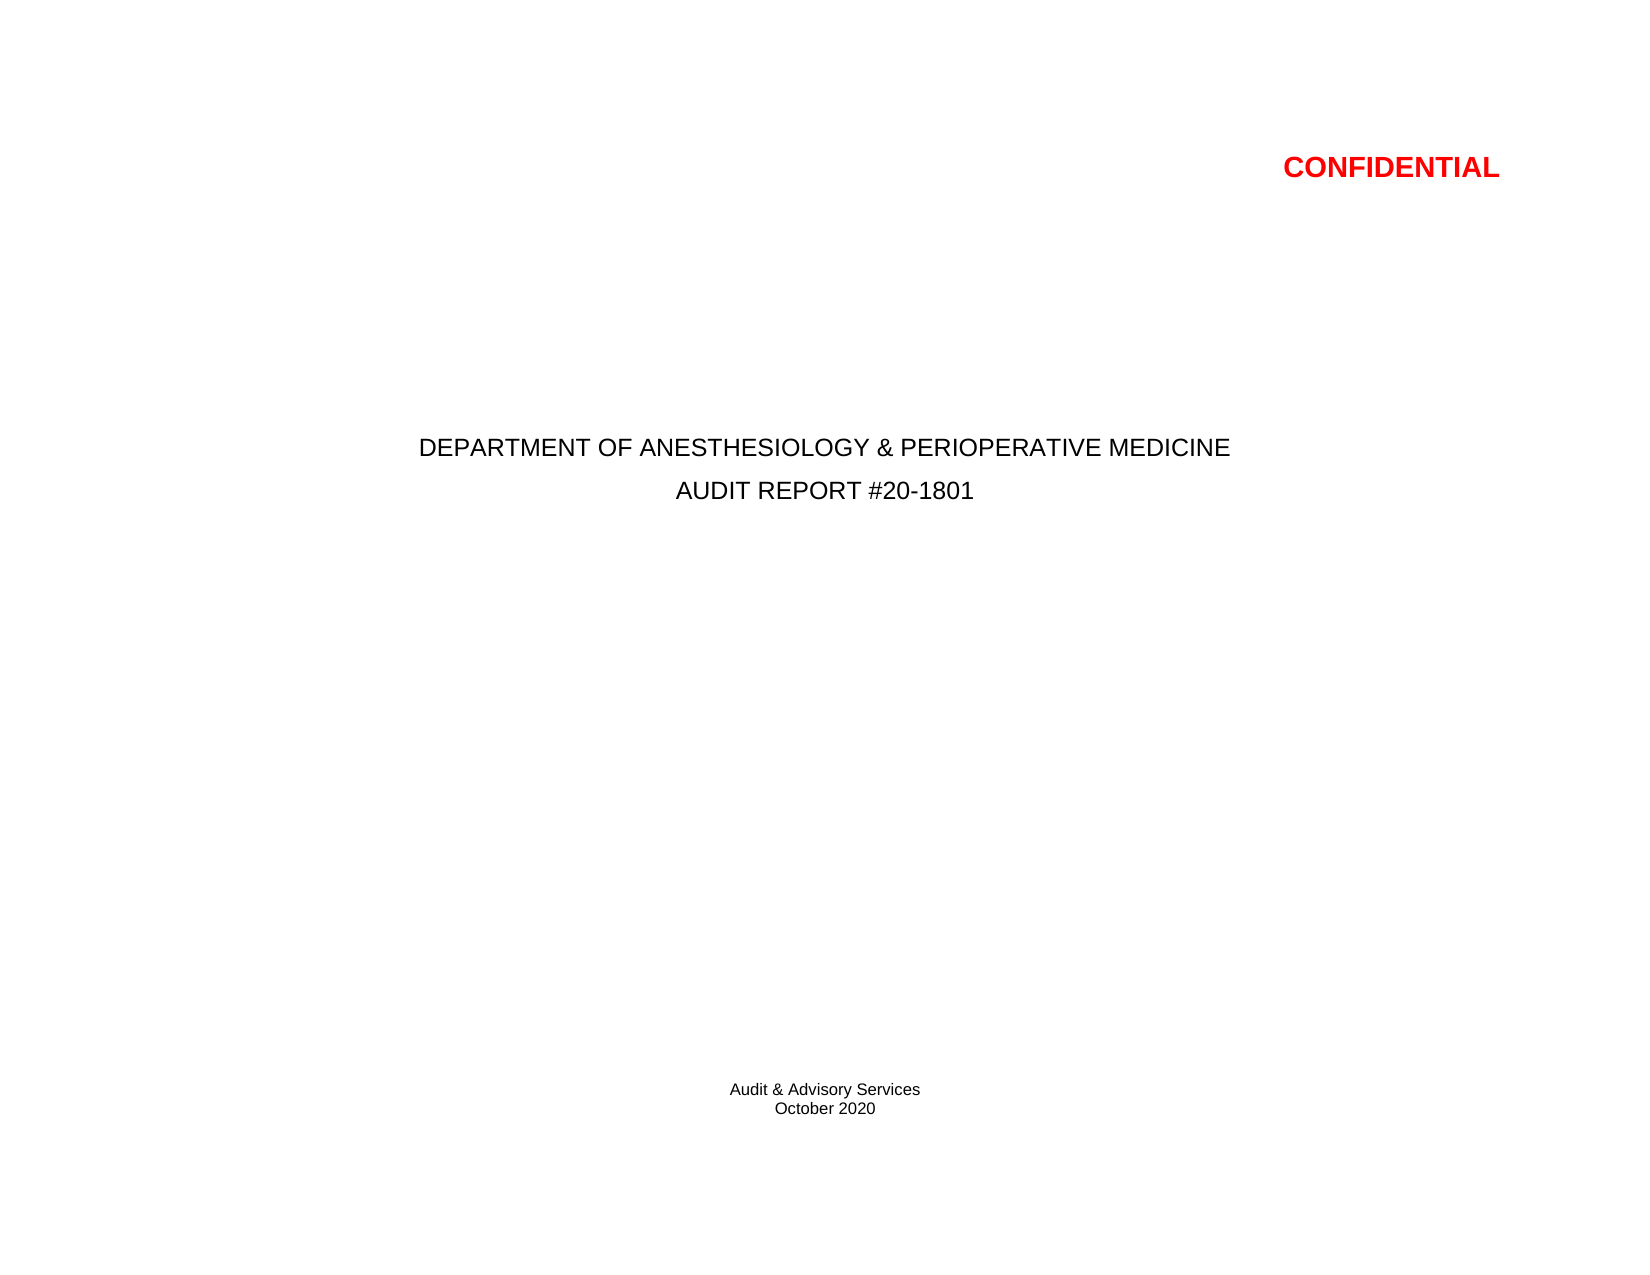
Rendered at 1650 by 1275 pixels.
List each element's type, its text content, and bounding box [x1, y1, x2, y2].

text CONFIDENTIAL [150, 150, 1500, 183]
text AUDIT REPORT #20-1801 [150, 476, 1500, 504]
text October 2020 [150, 1099, 1500, 1118]
text DEPARTMENT OF ANESTHESIOLOGY & PERIOPERATIVE MEDICINE [150, 433, 1500, 461]
text Audit & Advisory Services [150, 1079, 1500, 1099]
